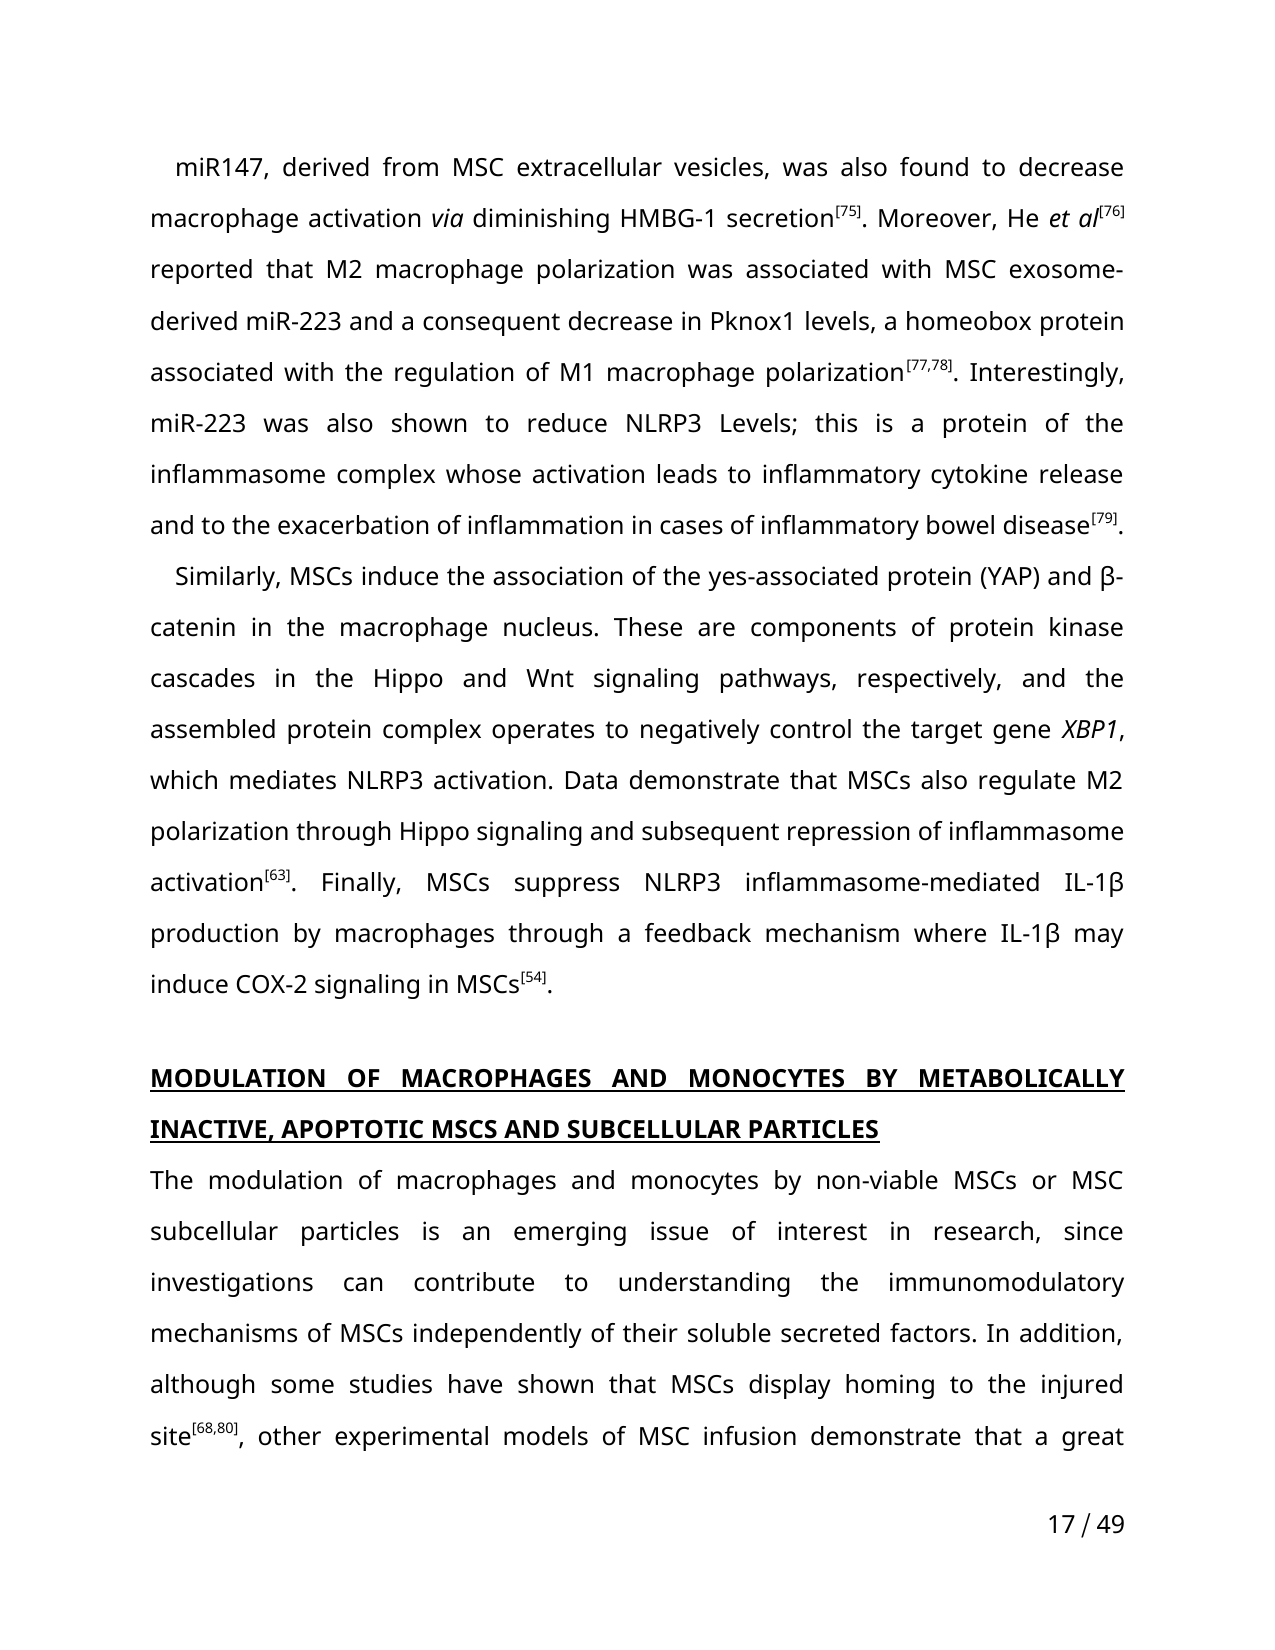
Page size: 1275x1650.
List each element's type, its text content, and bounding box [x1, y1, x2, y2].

text MODULATION OF MACROPHAGES AND MONOCYTES BY METABOLICALLY INACTIVE, APOPTOTIC MSCS AND SUBCELLULAR PARTICLES [150, 1061, 1125, 1090]
text Similarly, MSCs induce the association of the yes-associated protein (YAP) and β-catenin in the macrophage nucleus. These are components of protein kinase cascades in the Hippo and Wnt signaling pathways, respectively, and the assembled protein complex operates to negatively control the target gene XBP1, which mediates NLRP3 activation. Data demonstrate that MSCs also regulate M2 polarization through Hippo signaling and subsequent repression of inflammasome activation[63]. Finally, MSCs suppress NLRP3 inflammasome-mediated IL-1β production by macrophages through a feedback mechanism where IL-1β may induce COX-2 signaling in MSCs[54]. [150, 558, 1125, 1001]
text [150, 1163, 1125, 1452]
text MODULATION OF MACROPHAGES AND MONOCYTES BY METABOLICALLY INACTIVE, APOPTOTIC MSCS AND SUBCELLULAR PARTICLES [150, 1092, 1125, 1146]
text miR147, derived from MSC extracellular vesicles, was also found to decrease macrophage activation via diminishing HMBG-1 secretion[75]. Moreover, He et al[76] reported that M2 macrophage polarization was associated with MSC exosome-derived miR-223 and a consequent decrease in Pknox1 levels, a homeobox protein associated with the regulation of M1 macrophage polarization[77,78]. Interestingly, miR-223 was also shown to reduce NLRP3 Levels; this is a protein of the inflammasome complex whose activation leads to inflammatory cytokine release and to the exacerbation of inflammation in cases of inflammatory bowel disease[79]. [150, 150, 1125, 541]
